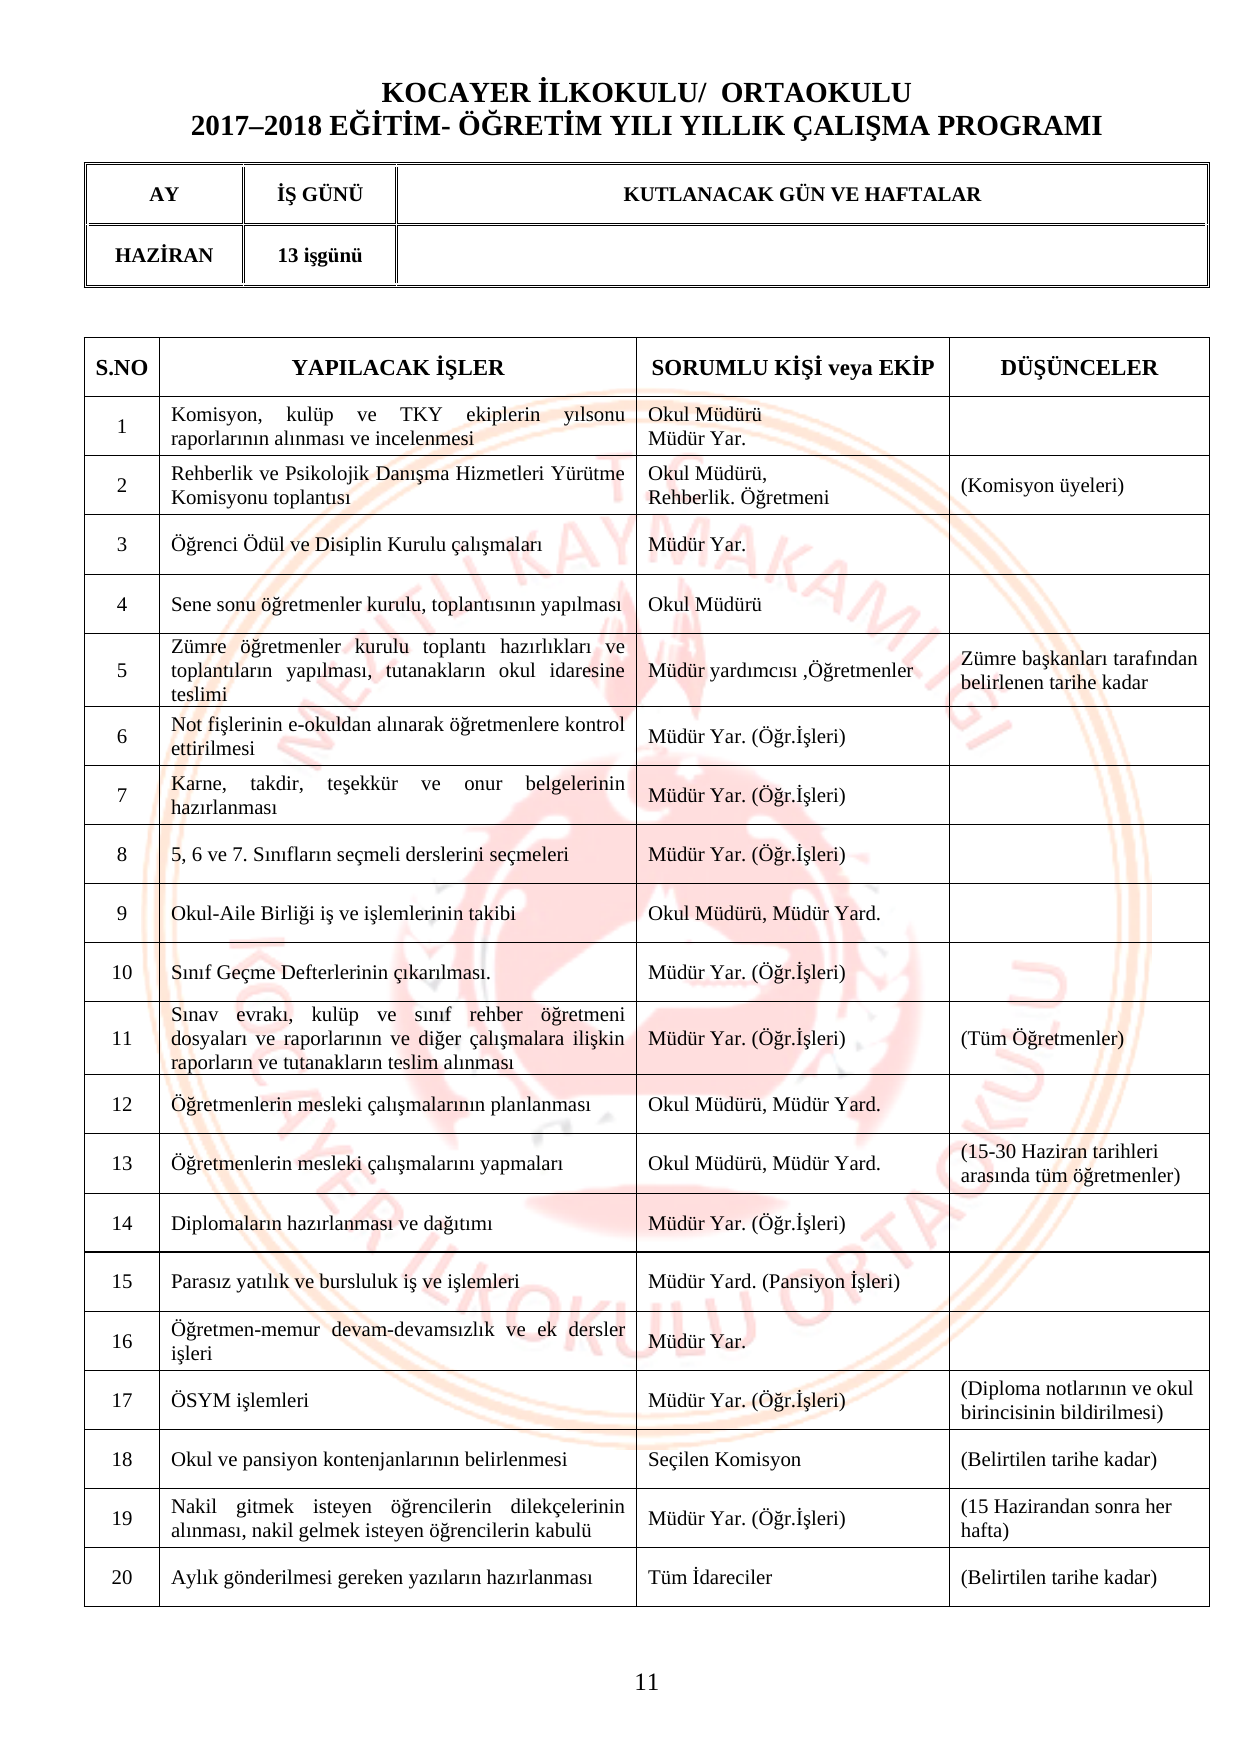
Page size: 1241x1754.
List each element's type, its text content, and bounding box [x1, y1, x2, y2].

table_header YAPILACAK İŞLER [160, 338, 636, 396]
table_cell (Belirtilen tarihe kadar) [950, 1430, 1209, 1488]
table_cell [950, 707, 1209, 765]
table_header SORUMLU KİŞİ veya EKİP [637, 338, 949, 396]
table_cell (15 Hazirandan sonra her hafta) [950, 1489, 1209, 1547]
table_cell Parasız yatılık ve bursluluk iş ve işlemleri [160, 1253, 636, 1311]
table_cell [950, 1194, 1209, 1251]
table_cell [950, 943, 1209, 1001]
table_cell 9 [85, 884, 159, 942]
table_cell [950, 766, 1209, 824]
table_cell Zümre öğretmenler kurulu toplantı hazırlıkları ve toplantıların yapılması, tutanakların okul idaresine teslimi [160, 634, 636, 706]
table_cell Okul Müdürü [637, 575, 949, 632]
table_cell 10 [85, 943, 159, 1001]
table_cell Öğretmen-memur devam-devamsızlık ve ek dersler işleri [160, 1312, 636, 1369]
table_cell Müdür Yar. (Öğr.İşleri) [637, 943, 949, 1001]
table_cell Nakil gitmek isteyen öğrencilerin dilekçelerinin alınması, nakil gelmek isteyen öğrencilerin kabulü [160, 1489, 636, 1547]
table_cell Müdür yardımcısı ,Öğretmenler [637, 634, 949, 706]
table_cell Diplomaların hazırlanması ve dağıtımı [160, 1194, 636, 1251]
table_cell ÖSYM işlemleri [160, 1371, 636, 1429]
table_cell Komisyon, kulüp ve TKY ekiplerin yılsonu raporlarının alınması ve incelenmesi [160, 397, 636, 455]
table_cell Sınıf Geçme Defterlerinin çıkarılması. [160, 943, 636, 1001]
table_header İŞ GÜNÜ [243, 163, 397, 223]
table_cell Okul Müdürü Müdür Yar. [637, 397, 949, 455]
table_cell Öğretmenlerin mesleki çalışmalarını yapmaları [160, 1134, 636, 1192]
table_cell [950, 575, 1209, 632]
table_cell [950, 884, 1209, 942]
table_cell 2 [85, 456, 159, 514]
table_cell Müdür Yar. (Öğr.İşleri) [637, 707, 949, 765]
table_cell 1 [85, 397, 159, 455]
table_cell [950, 397, 1209, 455]
table_cell 19 [85, 1489, 159, 1547]
table_cell Zümre başkanları tarafından belirlenen tarihe kadar [950, 634, 1209, 706]
table_cell Öğrenci Ödül ve Disiplin Kurulu çalışmaları [160, 515, 636, 573]
table_cell 13 işgünü [243, 223, 397, 284]
table_cell [950, 1312, 1209, 1369]
table_cell Müdür Yar. (Öğr.İşleri) [637, 1194, 949, 1251]
table_cell 14 [85, 1194, 159, 1251]
table_cell 11 [85, 1002, 159, 1074]
table_cell Müdür Yar. [637, 515, 949, 573]
table_cell (15-30 Haziran tarihleri arasında tüm öğretmenler) [950, 1134, 1209, 1192]
table_cell Öğretmenlerin mesleki çalışmalarının planlanması [160, 1075, 636, 1133]
table_cell [397, 223, 1208, 284]
table_cell 12 [85, 1075, 159, 1133]
table_cell Okul Müdürü, Müdür Yard. [637, 1075, 949, 1133]
table_cell Müdür Yar. [637, 1312, 949, 1369]
table_cell 16 [85, 1312, 159, 1369]
table_cell 6 [85, 707, 159, 765]
table_cell 20 [85, 1548, 159, 1606]
table_header S.NO [85, 338, 159, 396]
table_cell 3 [85, 515, 159, 573]
table_cell Rehberlik ve Psikolojik Danışma Hizmetleri Yürütme Komisyonu toplantısı [160, 456, 636, 514]
table_cell Müdür Yar. (Öğr.İşleri) [637, 766, 949, 824]
table_cell 5 [85, 634, 159, 706]
table_cell [950, 1253, 1209, 1311]
table_cell [950, 825, 1209, 883]
table_cell 4 [85, 575, 159, 632]
table_cell Aylık gönderilmesi gereken yazıların hazırlanması [160, 1548, 636, 1606]
table_header KUTLANACAK GÜN VE HAFTALAR [397, 165, 1207, 223]
table_cell (Komisyon üyeleri) [950, 456, 1209, 514]
table_cell (Diploma notlarının ve okul birincisinin bildirilmesi) [950, 1371, 1209, 1429]
table_cell Karne, takdir, teşekkür ve onur belgelerinin hazırlanması [160, 766, 636, 824]
table_cell Tüm İdareciler [637, 1548, 949, 1606]
table_cell (Belirtilen tarihe kadar) [950, 1548, 1209, 1606]
table_cell Okul-Aile Birliği iş ve işlemlerinin takibi [160, 884, 636, 942]
table_cell 17 [85, 1371, 159, 1429]
table_cell Müdür Yar. (Öğr.İşleri) [637, 1489, 949, 1547]
table_cell Sınav evrakı, kulüp ve sınıf rehber öğretmeni dosyaları ve raporlarının ve diğer çalışmalara ilişkin raporların ve tutanakların teslim alınması [160, 1002, 636, 1074]
table_header AY [87, 165, 243, 223]
table_cell 8 [85, 825, 159, 883]
table_cell Not fişlerinin e-okuldan alınarak öğretmenlere kontrol ettirilmesi [160, 707, 636, 765]
table_cell [950, 1075, 1209, 1133]
table_cell Müdür Yar. (Öğr.İşleri) [637, 1002, 949, 1074]
table_cell Müdür Yar. (Öğr.İşleri) [637, 1371, 949, 1429]
table_cell Okul Müdürü, Rehberlik. Öğretmeni [637, 456, 949, 514]
table_cell (Tüm Öğretmenler) [950, 1002, 1209, 1074]
table_cell [950, 515, 1209, 573]
table_cell 13 [85, 1134, 159, 1192]
table_cell Sene sonu öğretmenler kurulu, toplantısının yapılması [160, 575, 636, 632]
table_cell Müdür Yar. (Öğr.İşleri) [637, 825, 949, 883]
table_cell Seçilen Komisyon [637, 1430, 949, 1488]
table_cell Okul Müdürü, Müdür Yard. [637, 1134, 949, 1192]
table_cell 18 [85, 1430, 159, 1488]
table_header DÜŞÜNCELER [950, 338, 1209, 396]
table_cell Müdür Yard. (Pansiyon İşleri) [637, 1253, 949, 1311]
table_cell Okul Müdürü, Müdür Yard. [637, 884, 949, 942]
table_cell 15 [85, 1253, 159, 1311]
table_cell HAZİRAN [85, 223, 243, 284]
table_cell Okul ve pansiyon kontenjanlarının belirlenmesi [160, 1430, 636, 1488]
table_cell 5, 6 ve 7. Sınıfların seçmeli derslerini seçmeleri [160, 825, 636, 883]
table_cell 7 [85, 766, 159, 824]
